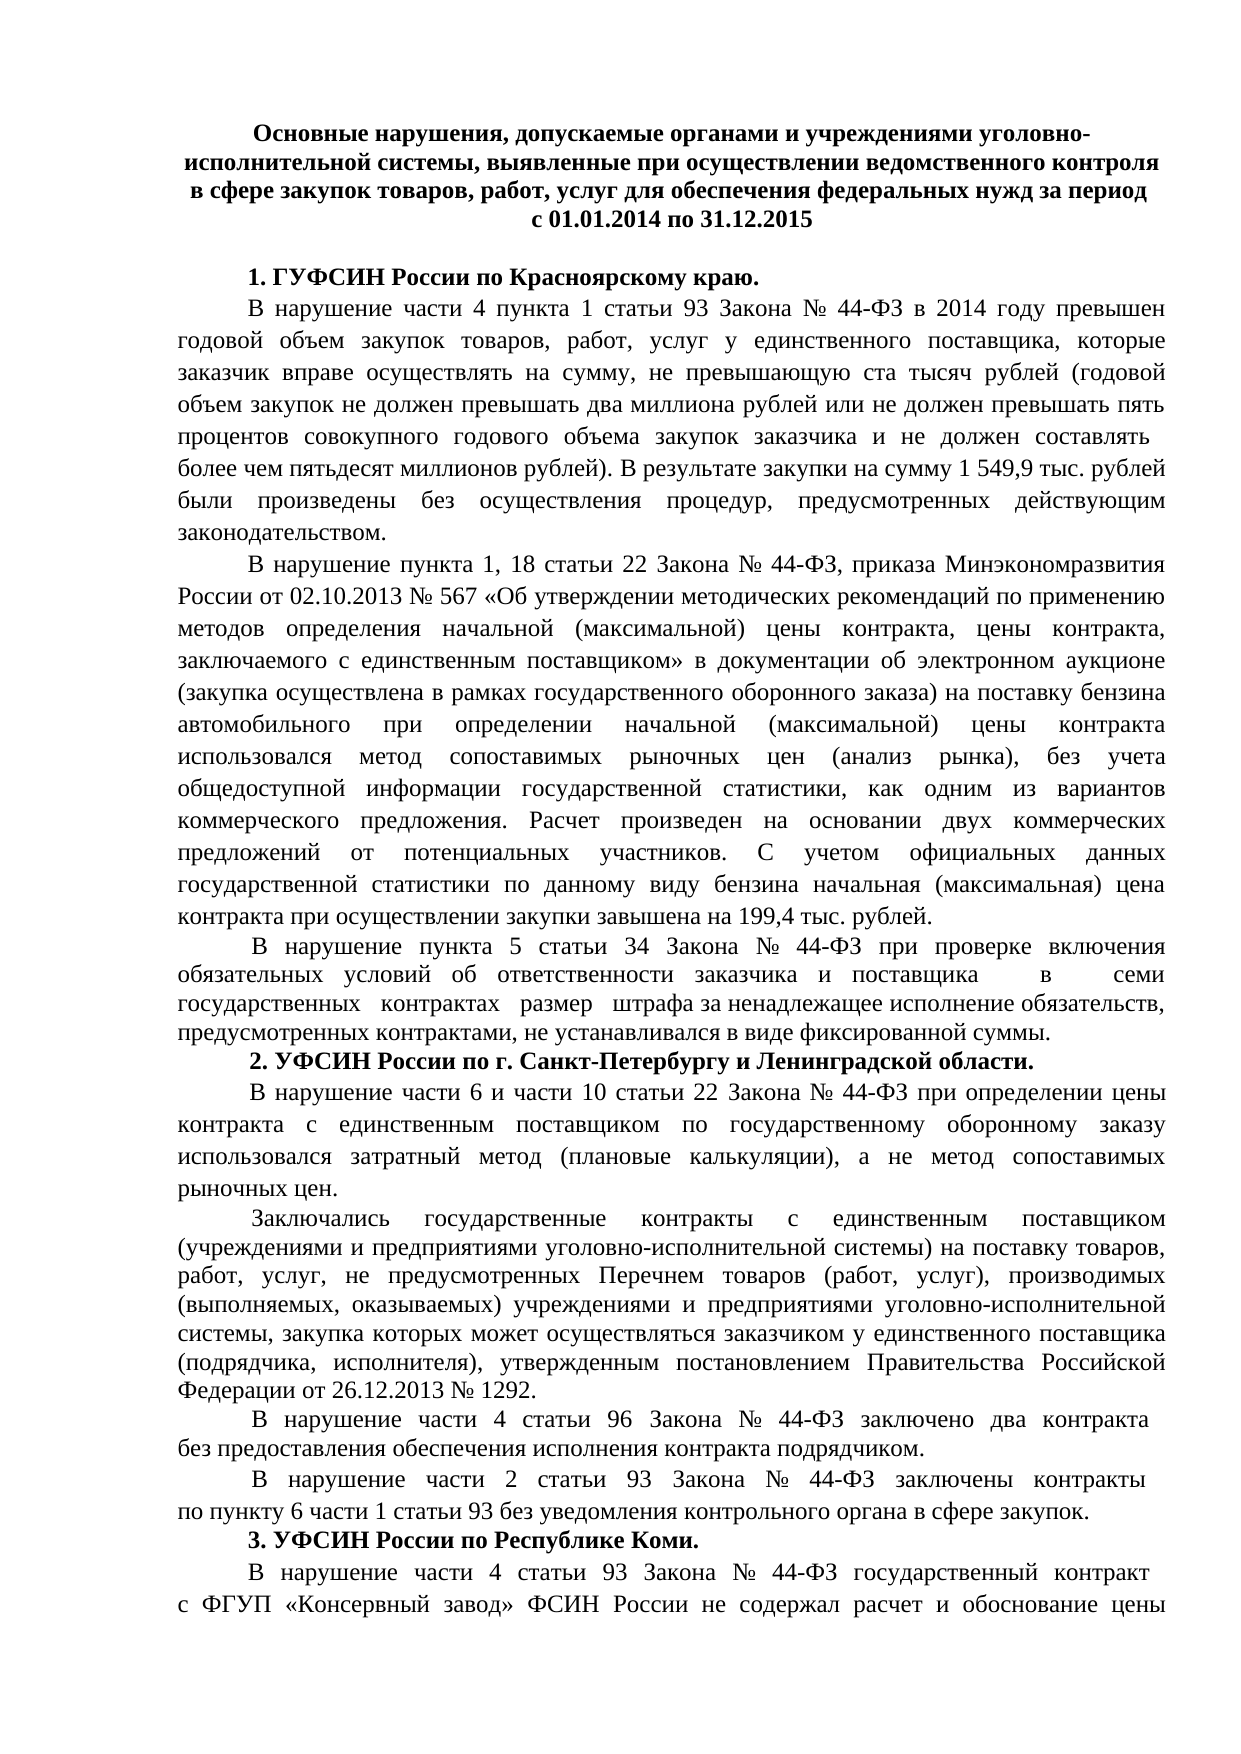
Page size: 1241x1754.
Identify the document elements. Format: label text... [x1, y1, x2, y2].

text В нарушение пункта 5 статьи 34 Закона № 44-ФЗ при проверке включения обязательных условий об ответственности заказчика и поставщика в семи государственных контрактах размер штрафа за ненадлежащее исполнение обязательств, предусмотренных контрактами, не устанавливался в виде фиксированной суммы. [177, 931, 1166, 1046]
text В нарушение пункта 1, 18 статьи 22 Закона № 44-ФЗ, приказа Минэкономразвития России от 02.10.2013 № 567 «Об утверждении методических рекомендаций по применению методов определения начальной (максимальной) цены контракта, цены контракта, заключаемого с единственным поставщиком» в документации об электронном аукционе (закупка осуществлена в рамках государственного оборонного заказа) на поставку бензина автомобильного при определении начальной (максимальной) цены контракта использовался метод сопоставимых рыночных цен (анализ рынка), без учета общедоступной информации государственной статистики, как одним из вариантов коммерческого предложения. Расчет произведен на основании двух коммерческих предложений от потенциальных участников. С учетом официальных данных государственной статистики по данному виду бензина начальная (максимальная) цена контракта при осуществлении закупки завышена на 199,4 тыс. рублей. [177, 547, 1166, 931]
text В нарушение части 6 и части 10 статьи 22 Закона № 44-ФЗ при определении цены контракта с единственным поставщиком по государственному оборонному заказу использовался затратный метод (плановые калькуляции), а не метод сопоставимых рыночных цен. [177, 1075, 1166, 1203]
text Заключались государственные контракты с единственным поставщиком (учреждениями и предприятиями уголовно-исполнительной системы) на поставку товаров, работ, услуг, не предусмотренных Перечнем товаров (работ, услуг), производимых (выполняемых, оказываемых) учреждениями и предприятиями уголовно-исполнительной системы, закупка которых может осуществляться заказчиком у единственного поставщика (подрядчика, исполнителя), утвержденным постановлением Правительства Российской Федерации от 26.12.2013 № 1292. [177, 1203, 1166, 1404]
text 1. ГУФСИН России по Красноярскому краю. [177, 262, 1166, 291]
text 3. УФСИН России по Республике Коми. [177, 1526, 1166, 1554]
text В нарушение части 2 статьи 93 Закона № 44-ФЗ заключены контракты по пункту 6 части 1 статьи 93 без уведомления контрольного органа в сфере закупок. [177, 1462, 1166, 1526]
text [177, 1555, 1166, 1619]
text Основные нарушения, допускаемые органами и учреждениями уголовно-исполнительной системы, выявленные при осуществлении ведомственного контроля в сфере закупок товаров, работ, услуг для обеспечения федеральных нужд за период с 01.01.2014 по 31.12.2015 [177, 118, 1166, 233]
text 2. УФСИН России по г. Санкт-Петербургу и Ленинградской области. [177, 1046, 1166, 1074]
text В нарушение части 4 статьи 96 Закона № 44-ФЗ заключено два контракта без предоставления обеспечения исполнения контракта подрядчиком. [177, 1404, 1166, 1462]
text В нарушение части 4 пункта 1 статьи 93 Закона № 44-ФЗ в 2014 году превышен годовой объем закупок товаров, работ, услуг у единственного поставщика, которые заказчик вправе осуществлять на сумму, не превышающую ста тысяч рублей (годовой объем закупок не должен превышать два миллиона рублей или не должен превышать пять процентов совокупного годового объема закупок заказчика и не должен составлять более чем пятьдесят миллионов рублей). В результате закупки на сумму 1 549,9 тыс. рублей были произведены без осуществления процедур, предусмотренных действующим законодательством. [177, 291, 1166, 546]
